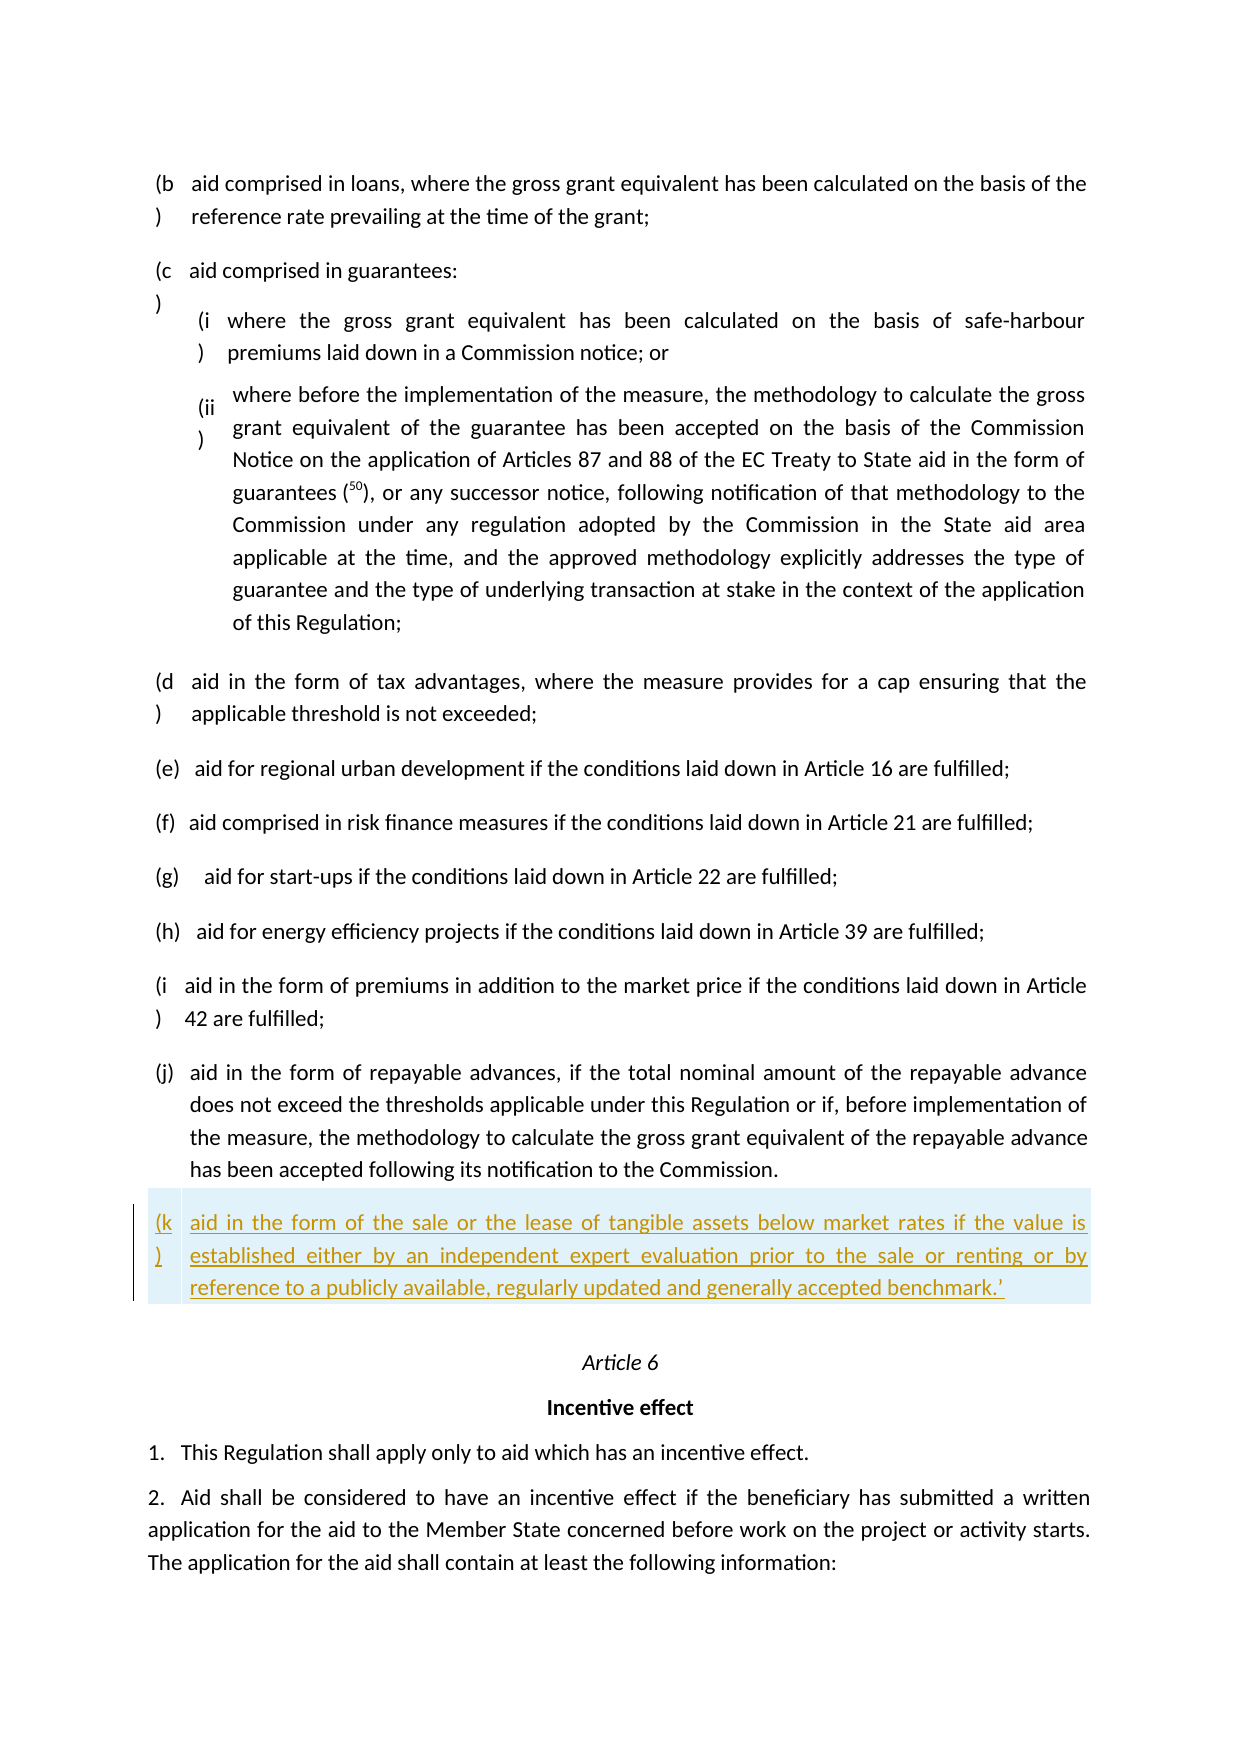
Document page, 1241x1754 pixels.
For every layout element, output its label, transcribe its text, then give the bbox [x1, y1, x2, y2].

table_header (c) [148, 236, 180, 644]
table_header aid for energy efficiency projects if the conditions laid down in Article 39 are fulfilled; [189, 897, 1091, 948]
text 2. Aid shall be considered to have an incentive effect if the beneficiary has submitted a written application for the aid to the Member State concerned before work on the project or activity starts. The application for the aid shall contain at least the following information: [148, 1479, 1093, 1576]
table_header (b) [148, 149, 183, 233]
table_header (d) [148, 647, 183, 731]
table_header (h) [148, 897, 188, 948]
table_header aid in the form of premiums in addition to the market price if the conditions laid down in Article 42 are fulfilled; [177, 951, 1091, 1035]
table_header (i) [148, 951, 176, 1035]
table_header aid for start-ups if the conditions laid down in Article 22 are fulfilled; [197, 842, 1091, 894]
table_header (f) [148, 788, 180, 839]
table_header aid in the form of repayable advances, if the total nominal amount of the repayable advance does not exceed the thresholds applicable under this Regulation or if, before implementation of the measure, the methodology to calculate the gross grant equivalent of the repayable advance has been accepted following its notification to the Commission. [182, 1038, 1091, 1187]
table_header aid comprised in risk finance measures if the conditions laid down in Article 21 are fulfilled; [182, 788, 1091, 839]
table_header aid comprised in loans, where the gross grant equivalent has been calculated on the basis of the reference rate prevailing at the time of the grant; [184, 149, 1091, 233]
text 1. This Regulation shall apply only to aid which has an incentive effect. [148, 1434, 1093, 1466]
table_header (e) [148, 734, 186, 785]
table_header aid in the form of tax advantages, where the measure provides for a cap ensuring that the applicable threshold is not exceeded; [184, 647, 1091, 731]
text Incentive effect [148, 1389, 1093, 1421]
table_header aid for regional urban development if the conditions laid down in Article 16 are fulfilled; [187, 734, 1091, 785]
text Article 6 [148, 1344, 1093, 1376]
table_header aid comprised in guarantees: [182, 236, 1091, 644]
table_header (g) [148, 842, 196, 894]
table_header (j) [148, 1038, 181, 1187]
